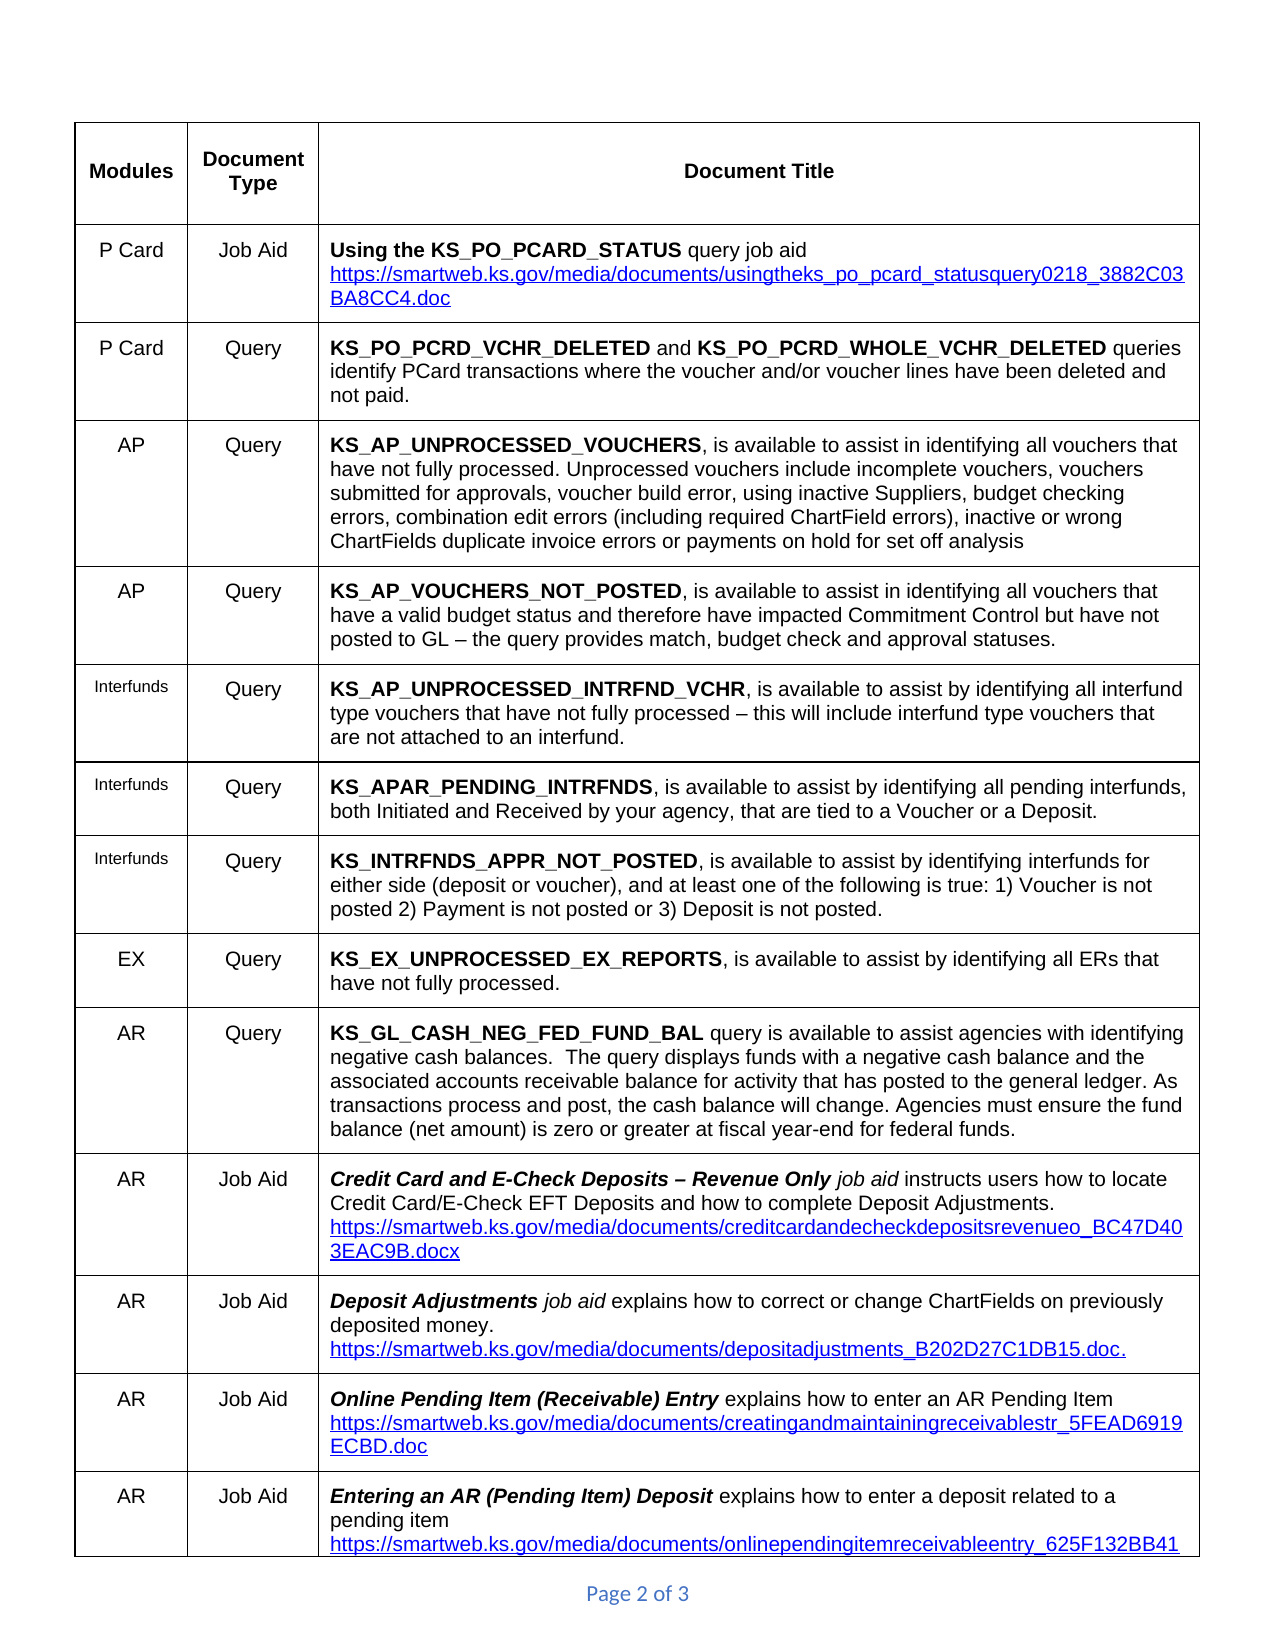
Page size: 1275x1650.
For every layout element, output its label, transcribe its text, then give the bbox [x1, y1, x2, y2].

table_cell AR [76, 1472, 187, 1556]
table_cell KS_PO_PCRD_VCHR_DELETED and KS_PO_PCRD_WHOLE_VCHR_DELETED queries identify PCard transactions where the voucher and/or voucher lines have been deleted and not paid. [319, 323, 1199, 420]
table_cell Credit Card and E-Check Deposits – Revenue Only job aid instructs users how to locate Credit Card/E-Check EFT Deposits and how to complete Deposit Adjustments. https://smartweb.ks.gov/media/documents/creditcardandecheckdepositsrevenueo_BC47D403EAC9B.docx [319, 1154, 1199, 1275]
table_cell KS_INTRFNDS_APPR_NOT_POSTED, is available to assist by identifying interfunds for either side (deposit or voucher), and at least one of the following is true: 1) Voucher is not posted 2) Payment is not posted or 3) Deposit is not posted. [319, 836, 1199, 933]
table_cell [319, 1472, 1199, 1556]
table_cell AR [76, 1008, 187, 1153]
table_cell Query [188, 665, 318, 761]
table_cell Job Aid [188, 1154, 318, 1275]
table_cell KS_GL_CASH_NEG_FED_FUND_BAL query is available to assist agencies with identifying negative cash balances. The query displays funds with a negative cash balance and the associated accounts receivable balance for activity that has posted to the general ledger. As transactions process and post, the cash balance will change. Agencies must ensure the fund balance (net amount) is zero or greater at fiscal year-end for federal funds. [319, 1008, 1199, 1153]
table_cell KS_AP_UNPROCESSED_INTRFND_VCHR, is available to assist by identifying all interfund type vouchers that have not fully processed – this will include interfund type vouchers that are not attached to an interfund. [319, 665, 1199, 761]
table_header Document Title [319, 123, 1199, 224]
table_cell AR [76, 1276, 187, 1373]
table_cell KS_EX_UNPROCESSED_EX_REPORTS, is available to assist by identifying all ERs that have not fully processed. [319, 934, 1199, 1007]
table_cell Deposit Adjustments job aid explains how to correct or change ChartFields on previously deposited money. https://smartweb.ks.gov/media/documents/depositadjustments_B202D27C1DB15.doc. [319, 1276, 1199, 1373]
table_cell EX [76, 934, 187, 1007]
table_cell Job Aid [188, 1374, 318, 1471]
table_cell Online Pending Item (Receivable) Entry explains how to enter an AR Pending Item https://smartweb.ks.gov/media/documents/creatingandmaintainingreceivablestr_5FEAD6919ECBD.doc [319, 1374, 1199, 1471]
table_cell Query [188, 763, 318, 835]
table_cell Query [188, 421, 318, 566]
table_cell AP [76, 567, 187, 663]
table_header Modules [76, 123, 187, 224]
table_cell Query [188, 323, 318, 420]
table_cell P Card [76, 225, 187, 322]
table_cell KS_APAR_PENDING_INTRFNDS, is available to assist by identifying all pending interfunds, both Initiated and Received by your agency, that are tied to a Voucher or a Deposit. [319, 763, 1199, 835]
table_cell Job Aid [188, 1276, 318, 1373]
table_cell Interfunds [76, 836, 187, 933]
table_cell Interfunds [76, 665, 187, 761]
table_cell Query [188, 836, 318, 933]
table_cell AR [76, 1154, 187, 1275]
table_cell Interfunds [76, 763, 187, 835]
table_cell AP [76, 421, 187, 566]
table_cell Job Aid [188, 1472, 318, 1556]
table_cell Query [188, 567, 318, 663]
table_cell Query [188, 934, 318, 1007]
table_cell Query [188, 1008, 318, 1153]
table_cell P Card [76, 323, 187, 420]
table_header Document Type [188, 123, 318, 224]
table_cell KS_AP_VOUCHERS_NOT_POSTED, is available to assist in identifying all vouchers that have a valid budget status and therefore have impacted Commitment Control but have not posted to GL – the query provides match, budget check and approval statuses. [319, 567, 1199, 663]
table_cell Job Aid [188, 225, 318, 322]
table_cell KS_AP_UNPROCESSED_VOUCHERS, is available to assist in identifying all vouchers that have not fully processed. Unprocessed vouchers include incomplete vouchers, vouchers submitted for approvals, voucher build error, using inactive Suppliers, budget checking errors, combination edit errors (including required ChartField errors), inactive or wrong ChartFields duplicate invoice errors or payments on hold for set off analysis [319, 421, 1199, 566]
table_cell AR [76, 1374, 187, 1471]
table_cell Using the KS_PO_PCARD_STATUS query job aid https://smartweb.ks.gov/media/documents/usingtheks_po_pcard_statusquery0218_3882C03BA8CC4.doc [319, 225, 1199, 322]
